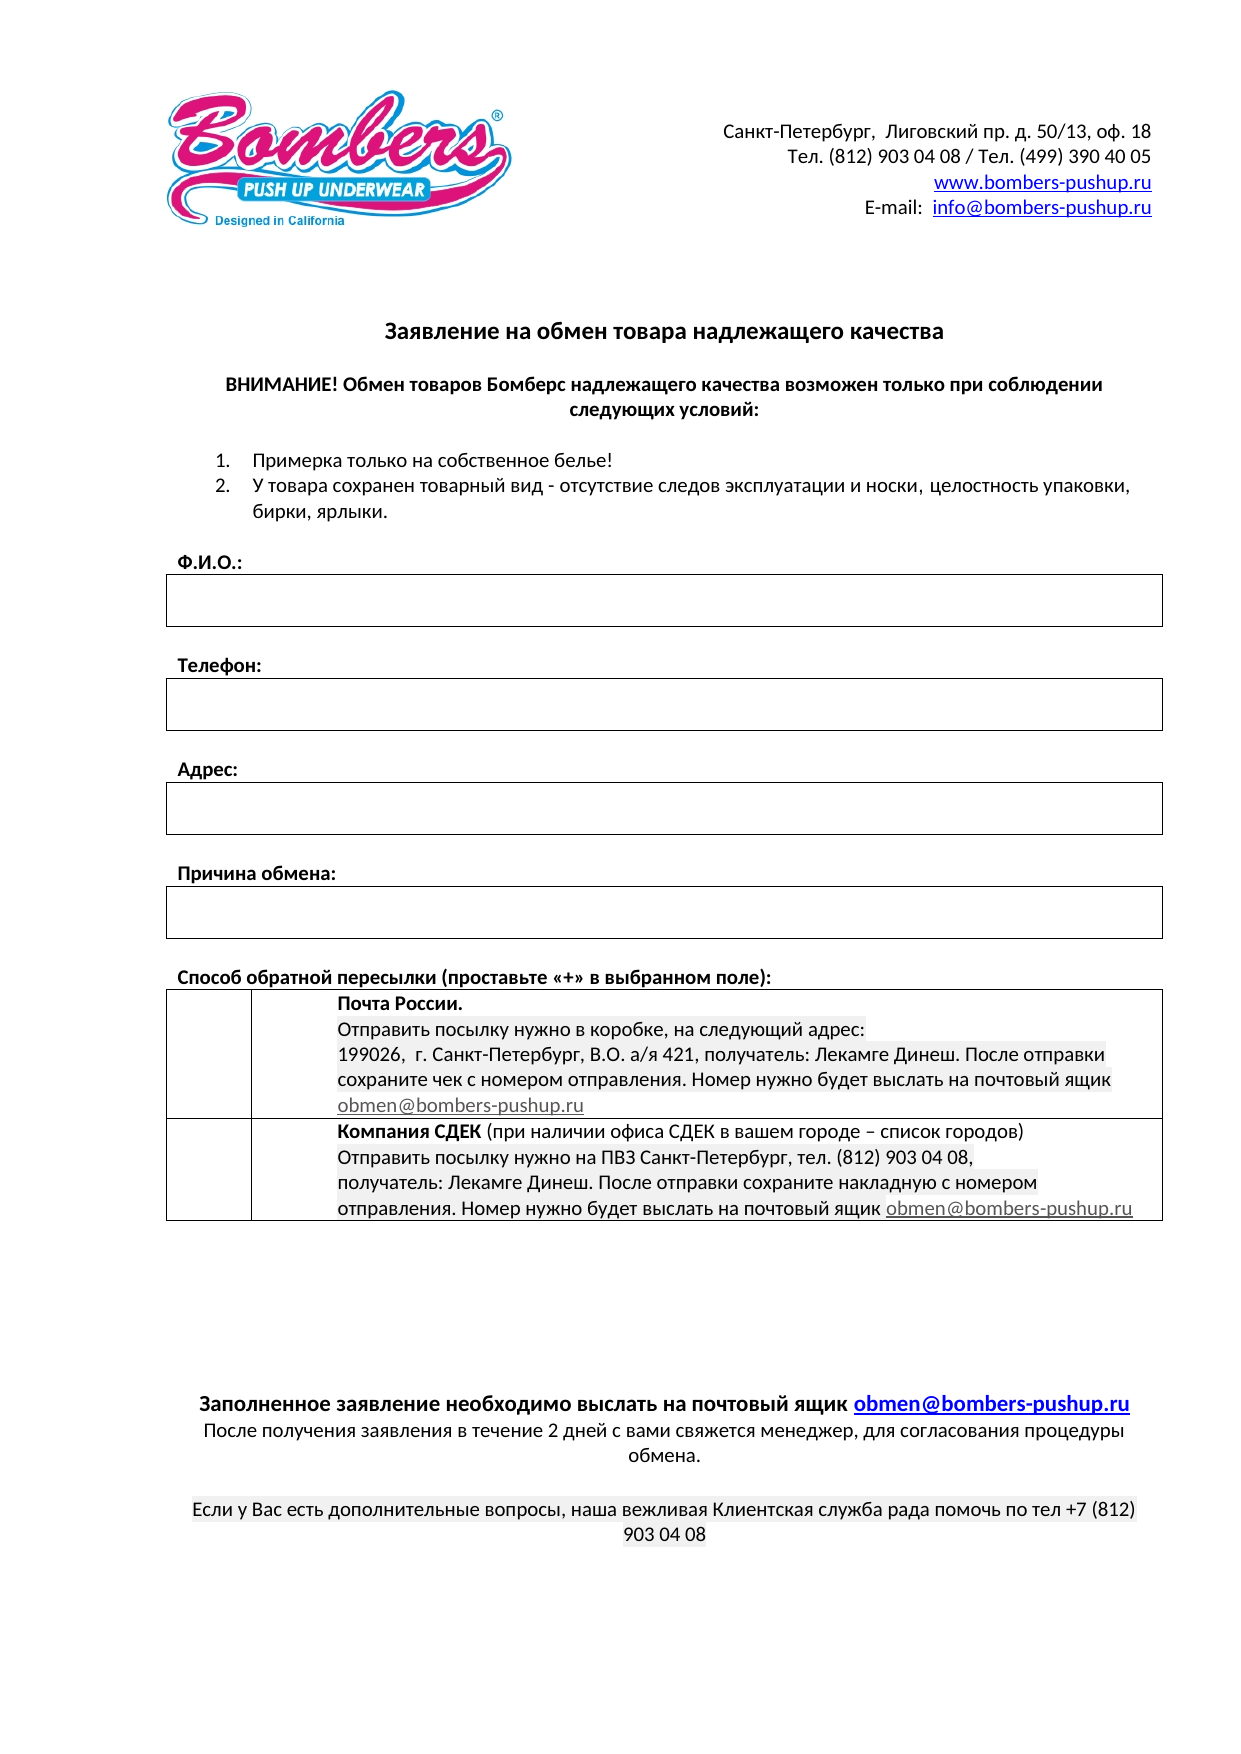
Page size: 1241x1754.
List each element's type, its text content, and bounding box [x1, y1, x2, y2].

table_header [167, 575, 1162, 626]
text Если у Вас есть дополнительные вопросы, наша вежливая Клиентская служба рада помочь по тел +7 (812) 903 04 08 [706, 1496, 1152, 1547]
table_header [167, 990, 251, 1117]
table_header [167, 887, 1162, 937]
table_cell Компания СДЕК (при наличии офиса СДЕК в вашем городе – список городов) Отправить посылку нужно на ПВЗ Санкт-Петербург, тел. (812) 903 04 08, получатель: Лекамге Динеш. После отправки сохраните накладную с номером отправления. Номер нужно будет выслать на почтовый ящик obmen@bombers-pushup.ru [252, 1119, 1162, 1220]
text Если у Вас есть дополнительные вопросы, наша вежливая Клиентская служба рада помочь по тел +7 (812) 903 04 08 [177, 1496, 623, 1547]
text Способ обратной пересылки (проставьте «+» в выбранном поле): [177, 964, 1152, 989]
text Ф.И.О.: [177, 549, 1152, 574]
table_header [167, 679, 1162, 730]
text Санкт-Петербург, Лиговский пр. д. 50/13, оф. 18 [531, 118, 1152, 143]
text Заявление на обмен товара надлежащего качества [177, 315, 1152, 346]
text Адрес: [177, 756, 1152, 782]
list Примерка только на собственное белье! [215, 447, 1152, 473]
text E-mail: info@bombers-pushup.ru [531, 194, 1152, 220]
text ВНИМАНИЕ! Обмен товаров Бомберс надлежащего качества возможен только при соблюдении следующих условий: [177, 371, 1152, 422]
picture [153, 66, 531, 254]
table_cell [167, 1119, 251, 1220]
text www.bombers-pushup.ru [531, 169, 1152, 194]
text Телефон: [177, 653, 1152, 678]
text Тел. (812) 903 04 08 / Тел. (499) 390 40 05 [531, 143, 1152, 169]
text После получения заявления в течение 2 дней с вами свяжется менеджер, для согласования процедуры обмена. [177, 1417, 1152, 1468]
list У товара сохранен товарный вид - отсутствие следов эксплуатации и носки, целостность упаковки, бирки, ярлыки. [215, 473, 1152, 523]
table_header Почта России. Отправить посылку нужно в коробке, на следующий адрес: 199026, г. Санкт-Петербург, В.О. а/я 421, получатель: Лекамге Динеш. После отправки сохраните чек с номером отправления. Номер нужно будет выслать на почтовый ящик obmen@bombers-pushup.ru [252, 990, 1162, 1117]
text Причина обмена: [177, 860, 1152, 886]
table_header [167, 783, 1162, 834]
text Заполненное заявление необходимо выслать на почтовый ящик obmen@bombers-pushup.ru [177, 1389, 1152, 1417]
